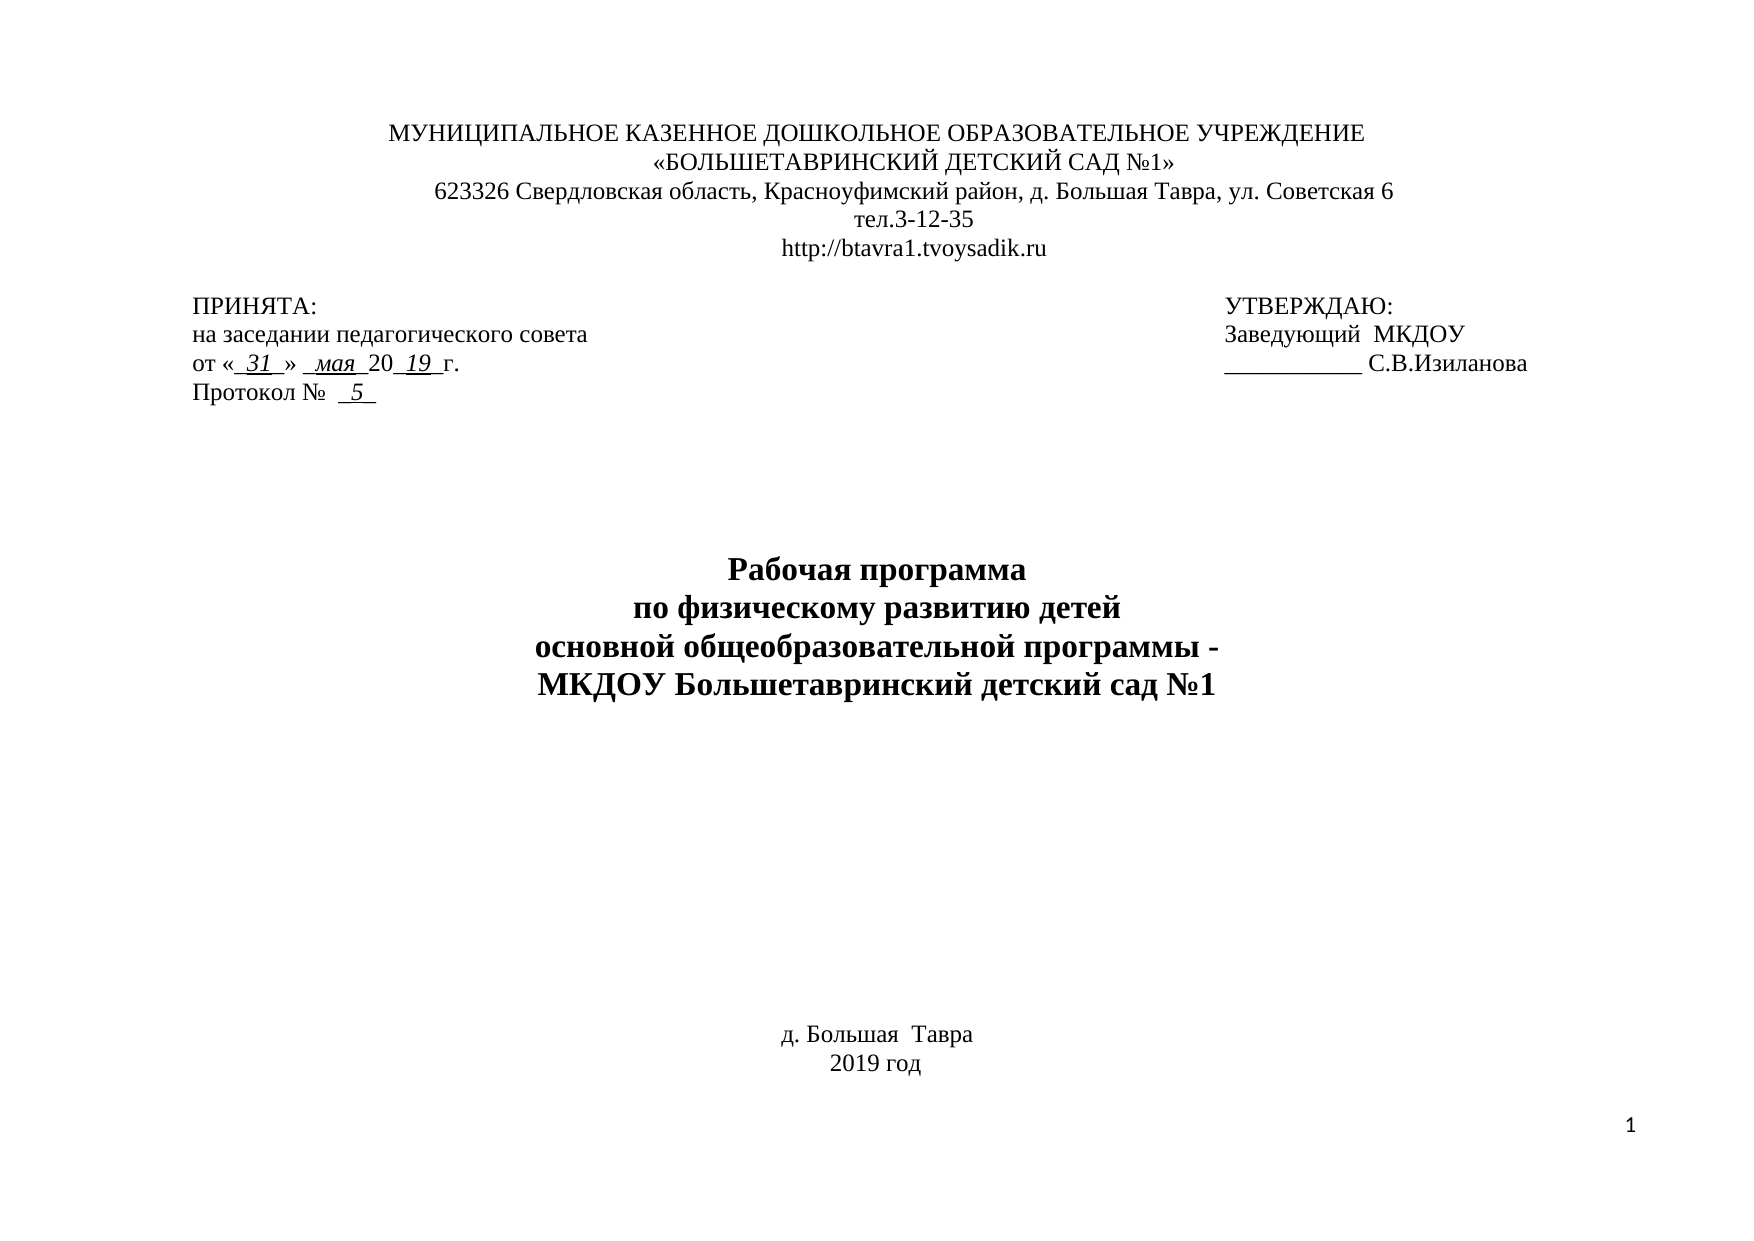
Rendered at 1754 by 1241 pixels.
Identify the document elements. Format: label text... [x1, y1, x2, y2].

text основной общеобразовательной программы - [118, 626, 1636, 664]
text по физическому развитию детей [118, 588, 1636, 626]
text д. Большая Тавра [118, 1019, 1636, 1048]
text 623326 Свердловская область, Красноуфимский район, д. Большая Тавра, ул. Советская 6 [118, 176, 1636, 204]
text от «_31_» _мая_20_19_г. ___________ С.В.Изиланова [118, 348, 1636, 377]
text МУНИЦИПАЛЬНОЕ КАЗЕННОЕ ДОШКОЛЬНОЕ ОБРАЗОВАТЕЛЬНОЕ УЧРЕЖДЕНИЕ [118, 118, 1636, 147]
text 2019 год [118, 1048, 1636, 1077]
text на заседании педагогического совета Заведующий МКДОУ [118, 319, 1636, 348]
text http://btavra1.tvoysadik.ru [118, 233, 1636, 262]
text ПРИНЯТА: УТВЕРЖДАЮ: [118, 291, 1636, 319]
text МКДОУ Большетавринский детский сад №1 [118, 664, 1636, 703]
text Протокол № _5_ [118, 377, 1636, 406]
text Рабочая программа [118, 549, 1636, 588]
text «БОЛЬШЕТАВРИНСКИЙ ДЕТСКИЙ САД №1» [118, 147, 1636, 176]
text тел.3-12-35 [118, 204, 1636, 233]
